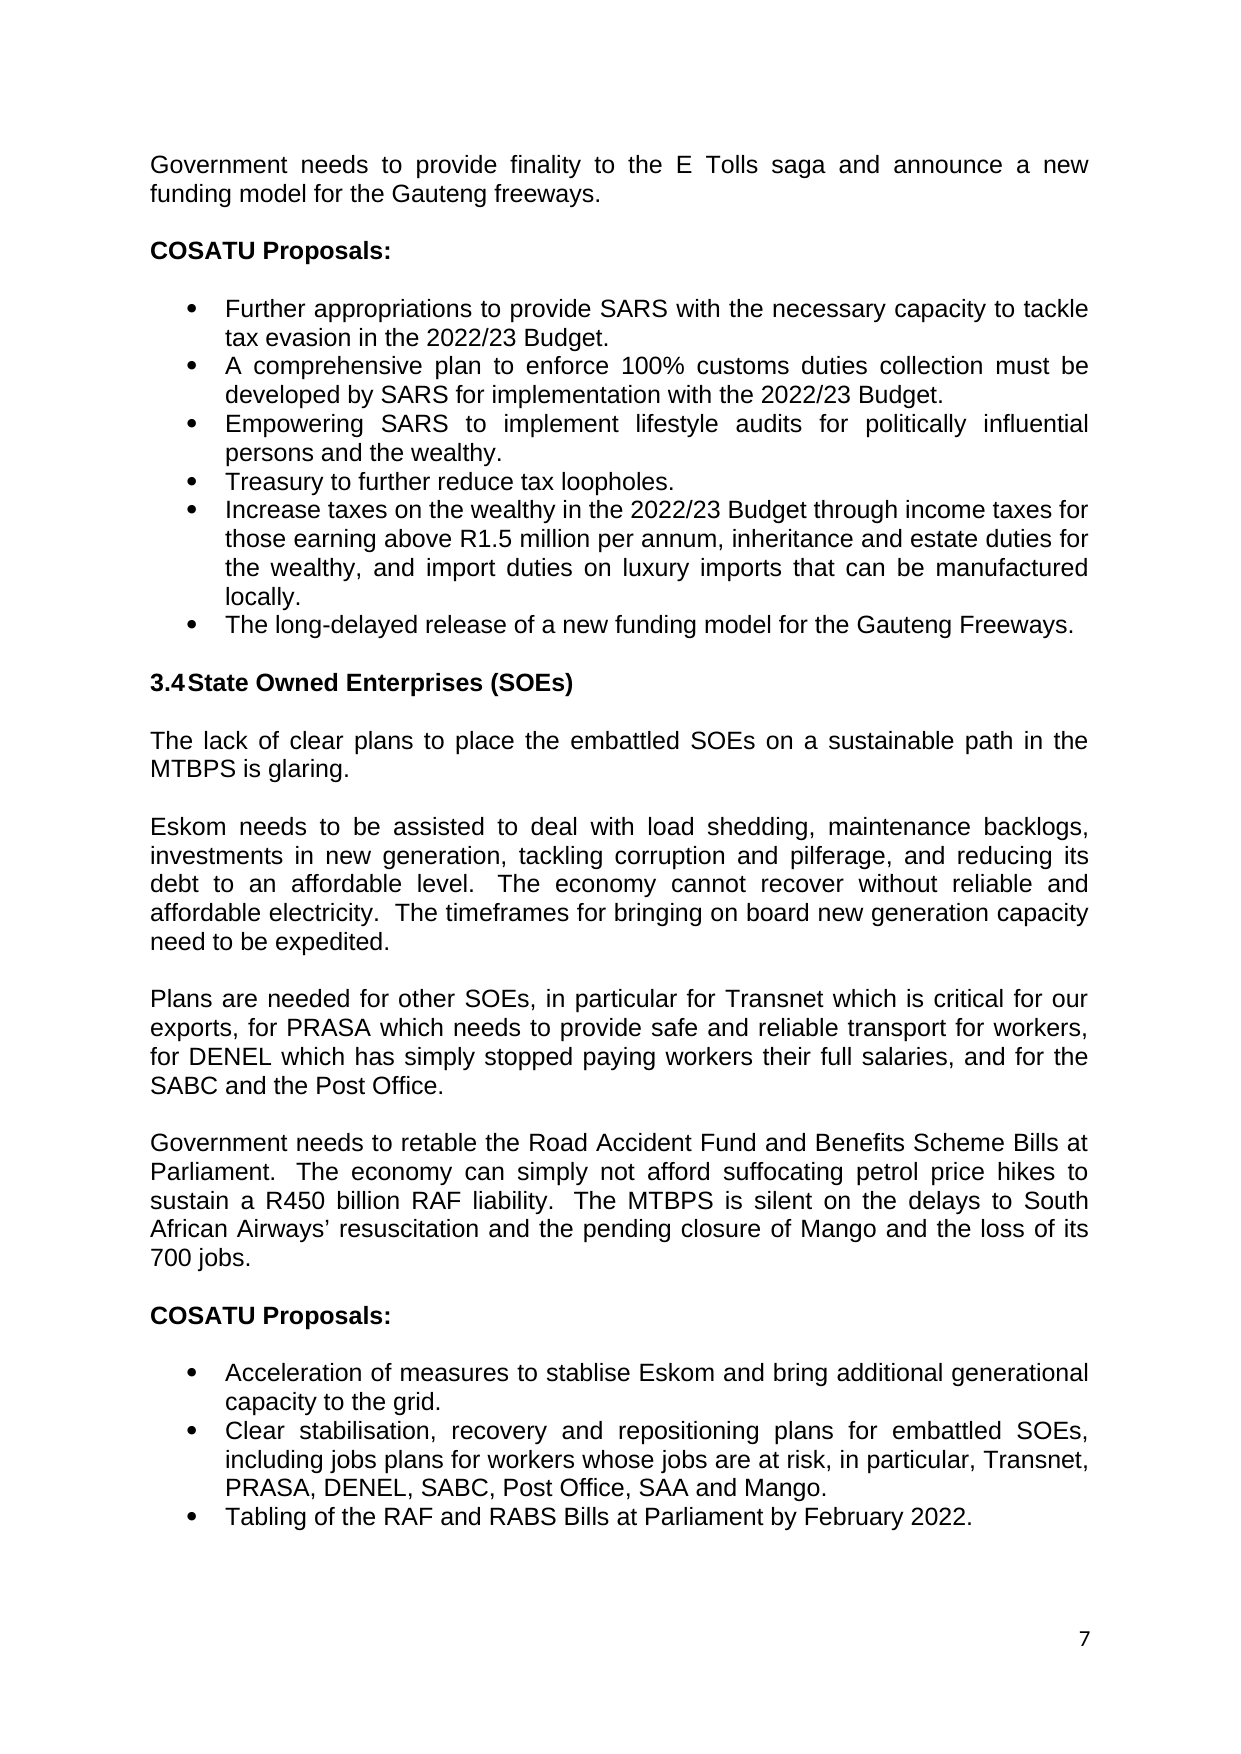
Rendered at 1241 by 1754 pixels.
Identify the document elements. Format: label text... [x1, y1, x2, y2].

list Acceleration of measures to stablise Eskom and bring additional generational capacity to the grid. [187, 1358, 1090, 1416]
text The lack of clear plans to place the embattled SOEs on a sustainable path in the MTBPS is glaring. [150, 726, 1090, 783]
list Tabling of the RAF and RABS Bills at Parliament by February 2022. [187, 1502, 1090, 1531]
list Empowering SARS to implement lifestyle audits for politically influential persons and the wealthy. [187, 409, 1090, 467]
text Government needs to retable the Road Accident Fund and Benefits Scheme Bills at Parliament. The economy can simply not afford suffocating petrol price hikes to sustain a R450 billion RAF liability. The MTBPS is silent on the delays to South African Airways’ resuscitation and the pending closure of Mango and the loss of its 700 jobs. [150, 1128, 1090, 1272]
text Plans are needed for other SOEs, in particular for Transnet which is critical for our exports, for PRASA which needs to provide safe and reliable transport for workers, for DENEL which has simply stopped paying workers their full salaries, and for the SABC and the Post Office. [150, 956, 1090, 1099]
text Eskom needs to be assisted to deal with load shedding, maintenance backlogs, investments in new generation, tackling corruption and pilferage, and reducing its debt to an affordable level. The economy cannot recover without reliable and affordable electricity. The timeframes for bringing on board new generation capacity need to be expedited. [150, 812, 1090, 956]
list Clear stabilisation, recovery and repositioning plans for embattled SOEs, including jobs plans for workers whose jobs are at risk, in particular, Transnet, PRASA, DENEL, SABC, Post Office, SAA and Mango. [187, 1416, 1090, 1502]
list Increase taxes on the wealthy in the 2022/23 Budget through income taxes for those earning above R1.5 million per annum, inheritance and estate duties for the wealthy, and import duties on luxury imports that can be manufactured locally. [187, 495, 1090, 611]
list Treasury to further reduce tax loopholes. [187, 467, 1090, 495]
list Further appropriations to provide SARS with the necessary capacity to tackle tax evasion in the 2022/23 Budget. [187, 294, 1090, 351]
text COSATU Proposals: [150, 1301, 1090, 1329]
list A comprehensive plan to enforce 100% customs duties collection must be developed by SARS for implementation with the 2022/23 Budget. [187, 351, 1090, 409]
text Government needs to provide finality to the E Tolls saga and announce a new funding model for the Gauteng freeways. [150, 150, 1090, 207]
list The long-delayed release of a new funding model for the Gauteng Freeways. [187, 611, 1090, 639]
list State Owned Enterprises (SOEs) [150, 668, 1090, 697]
text COSATU Proposals: [150, 236, 1090, 265]
